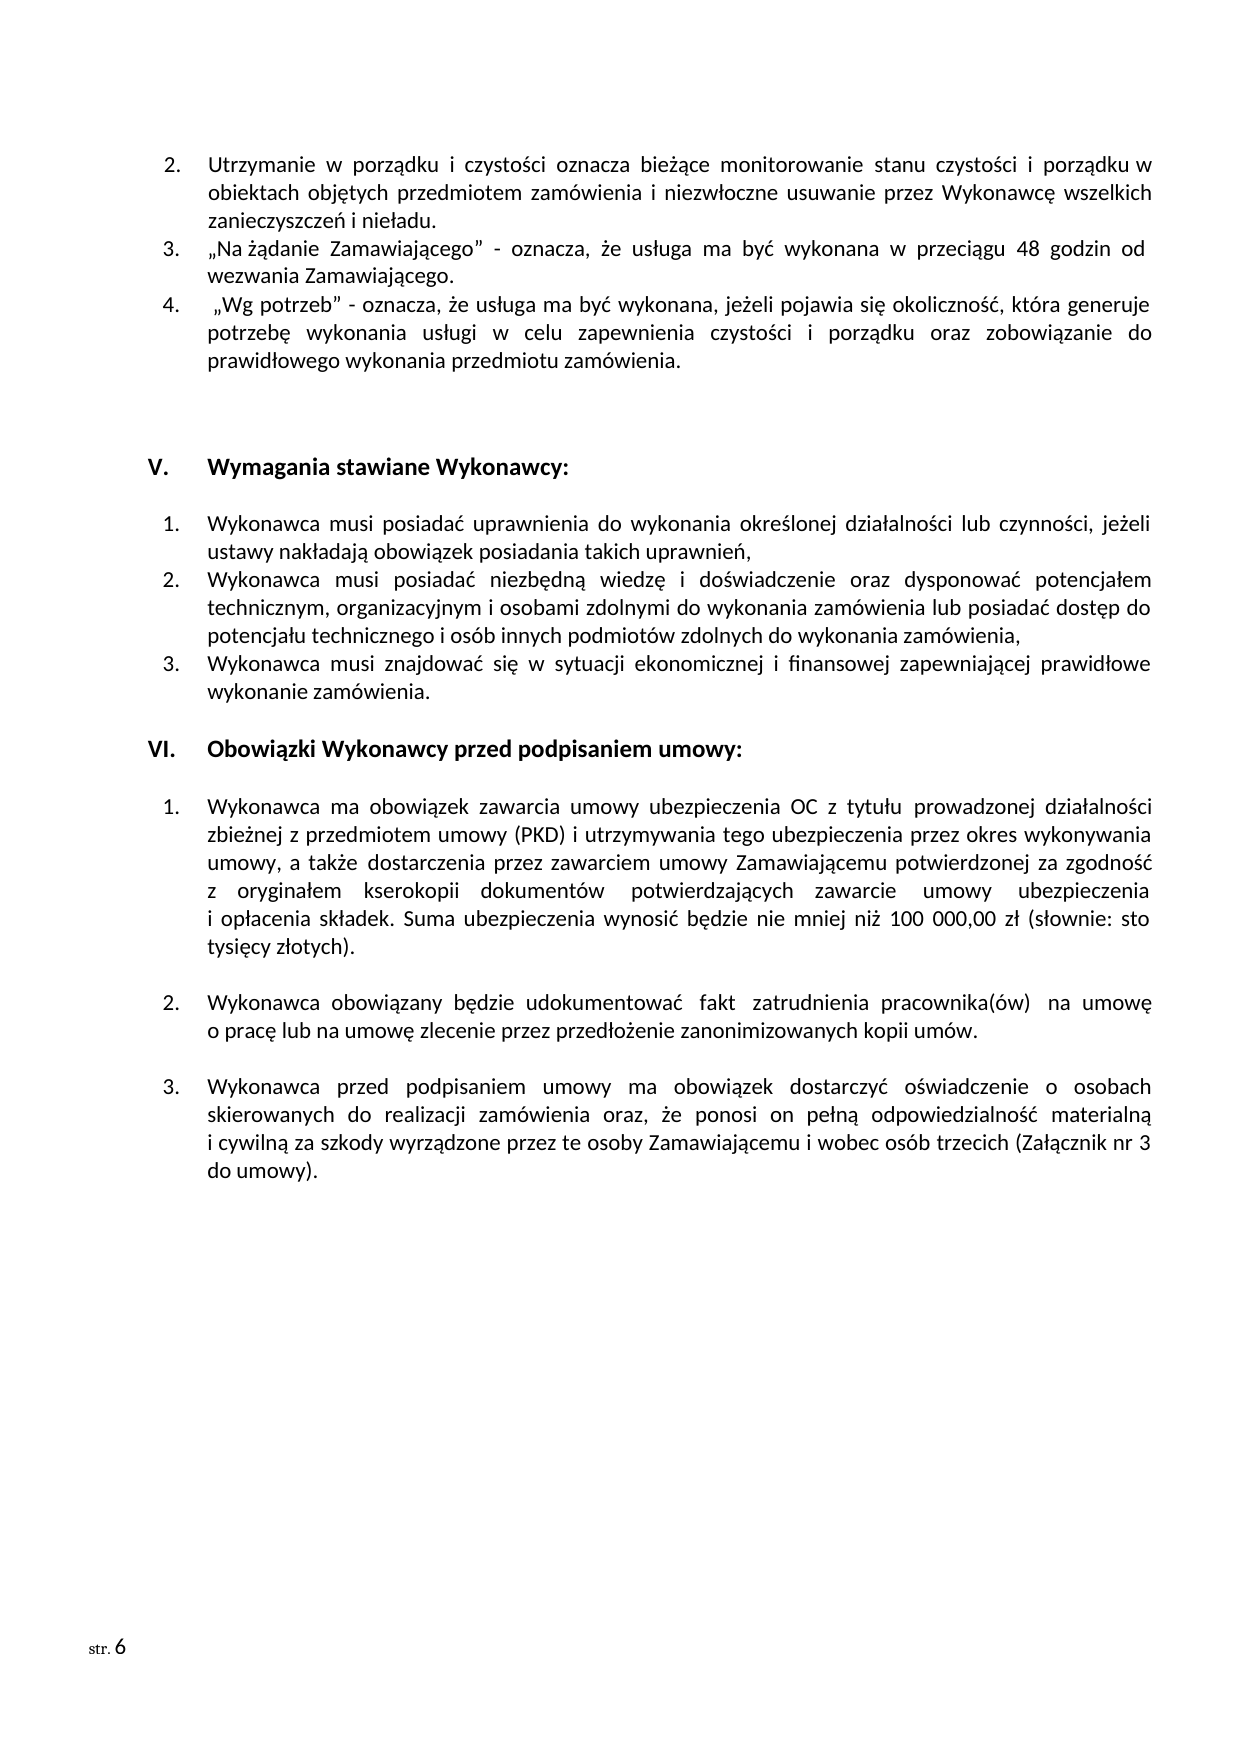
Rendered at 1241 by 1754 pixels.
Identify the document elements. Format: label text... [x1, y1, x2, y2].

list Wykonawca musi posiadać uprawnienia do wykonania określonej działalności lub czynności, jeżeli ustawy nakładają obowiązek posiadania takich uprawnień, [162, 509, 1152, 565]
list Wykonawca przed podpisaniem umowy ma obowiązek dostarczyć oświadczenie o osobach skierowanych do realizacji zamówienia oraz, że ponosi on pełną odpowiedzialność materialną i cywilną za szkody wyrządzone przez te osoby Zamawiającemu i wobec osób trzecich (Załącznik nr 3 do umowy). [162, 1072, 1152, 1184]
list Wykonawca obowiązany będzie udokumentować fakt zatrudnienia pracownika(ów) na umowę o pracę lub na umowę zlecenie przez przedłożenie zanonimizowanych kopii umów. [162, 988, 1152, 1044]
list Wykonawca musi posiadać niezbędną wiedzę i doświadczenie oraz dysponować potencjałem technicznym, organizacyjnym i osobami zdolnymi do wykonania zamówienia lub posiadać dostęp do potencjału technicznego i osób innych podmiotów zdolnych do wykonania zamówienia, [162, 565, 1152, 649]
list Utrzymanie w porządku i czystości oznacza bieżące monitorowanie stanu czystości i porządku w obiektach objętych przedmiotem zamówienia i niezwłoczne usuwanie przez Wykonawcę wszelkich zanieczyszczeń i nieładu. [164, 150, 1152, 234]
text wezwania Zamawiającego. [207, 262, 1171, 289]
list Wykonawca ma obowiązek zawarcia umowy ubezpieczenia OC z tytułu prowadzonej działalności zbieżnej z przedmiotem umowy (PKD) i utrzymywania tego ubezpieczenia przez okres wykonywania umowy, a także dostarczenia przez zawarciem umowy Zamawiającemu potwierdzonej za zgodność z oryginałem kserokopii dokumentów potwierdzających zawarcie umowy ubezpieczenia i opłacenia składek. Suma ubezpieczenia wynosić będzie nie mniej niż 100 000,00 zł (słownie: sto tysięcy złotych). [162, 792, 1152, 960]
list „Na żądanie Zamawiającego” - oznacza, że usługa ma być wykonana w przeciągu 48 godzin od [162, 234, 1171, 262]
list Wykonawca musi znajdować się w sytuacji ekonomicznej i finansowej zapewniającej prawidłowe wykonanie zamówienia. [162, 649, 1153, 706]
subtitle Wymagania stawiane Wykonawcy: [148, 451, 1171, 481]
list „Wg potrzeb” - oznacza, że usługa ma być wykonana, jeżeli pojawia się okoliczność, która generuje potrzebę wykonania usługi w celu zapewnienia czystości i porządku oraz zobowiązanie do prawidłowego wykonania przedmiotu zamówienia. [162, 290, 1152, 374]
subtitle Obowiązki Wykonawcy przed podpisaniem umowy: [148, 733, 1171, 764]
